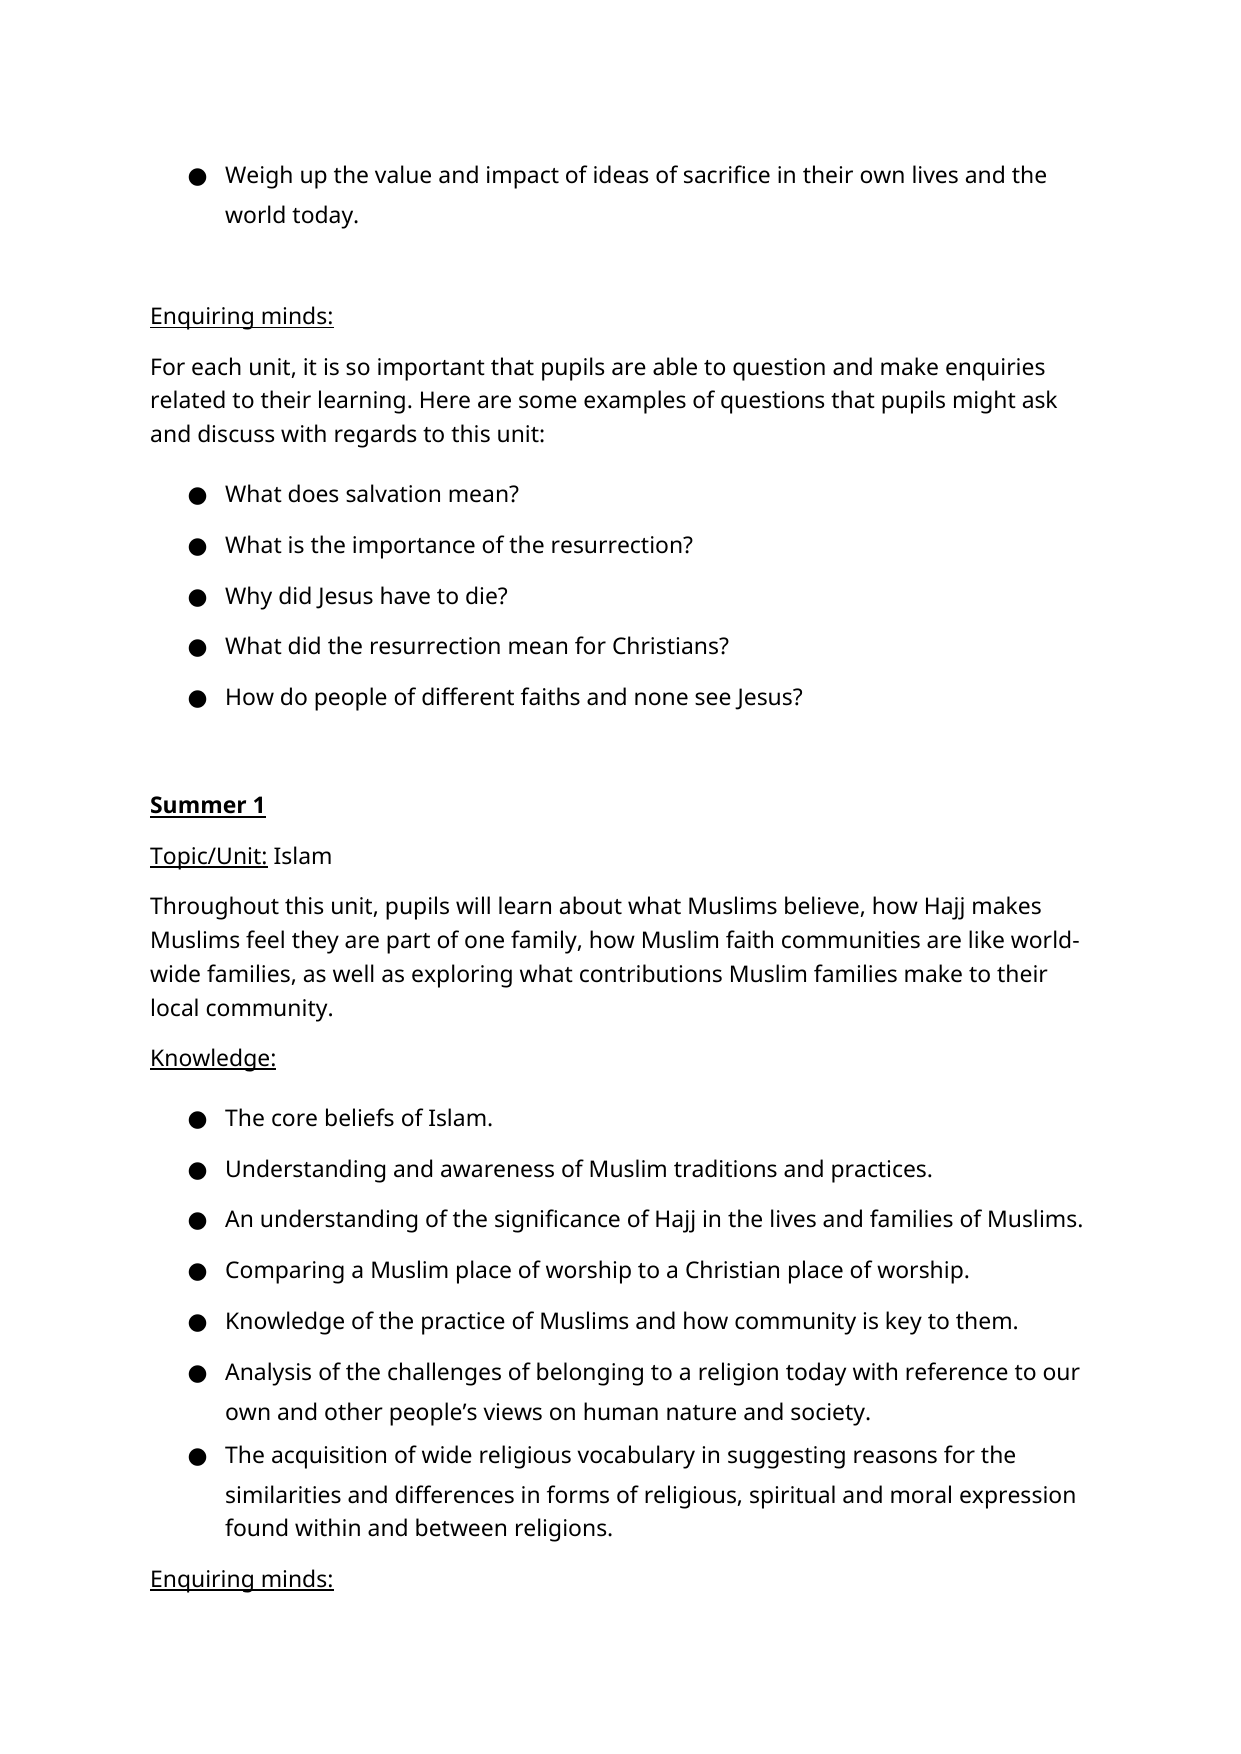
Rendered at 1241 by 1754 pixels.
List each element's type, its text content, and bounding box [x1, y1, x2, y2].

list An understanding of the significance of Hajj in the lives and families of Muslims. [187, 1194, 1090, 1241]
text For each unit, it is so important that pupils are able to question and make enquiries related to their learning. Here are some examples of questions that pupils might ask and discuss with regards to this unit: [150, 351, 1090, 449]
text Enquiring minds: [150, 1563, 1090, 1594]
text Enquiring minds: [150, 300, 1090, 332]
text Throughout this unit, pupils will learn about what Muslims believe, how Hajj makes Muslims feel they are part of one family, how Muslim faith communities are like world-wide families, as well as exploring what contributions Muslim families make to their local community. [150, 890, 1090, 1023]
list What is the importance of the resurrection? [187, 519, 1090, 566]
list Knowledge of the practice of Muslims and how community is key to them. [187, 1295, 1090, 1342]
list The core beliefs of Islam. [187, 1092, 1090, 1139]
list Weigh up the value and impact of ideas of sacrifice in their own lives and the world today. [187, 150, 1090, 231]
list Why did Jesus have to die? [187, 570, 1090, 617]
list What does salvation mean? [187, 469, 1090, 516]
list Understanding and awareness of Muslim traditions and practices. [187, 1143, 1090, 1190]
text Summer 1 [150, 789, 1090, 821]
list Analysis of the challenges of belonging to a religion today with reference to our own and other people’s views on human nature and society. [187, 1346, 1090, 1427]
text Topic/Unit: Islam [150, 840, 1090, 871]
list Comparing a Muslim place of worship to a Christian place of worship. [187, 1244, 1090, 1291]
text Knowledge: [150, 1042, 1090, 1073]
list The acquisition of wide religious vocabulary in suggesting reasons for the similarities and differences in forms of religious, spiritual and moral expression found within and between religions. [187, 1429, 1090, 1544]
list What did the resurrection mean for Christians? [187, 621, 1090, 668]
list How do people of different faiths and none see Jesus? [187, 672, 1090, 718]
